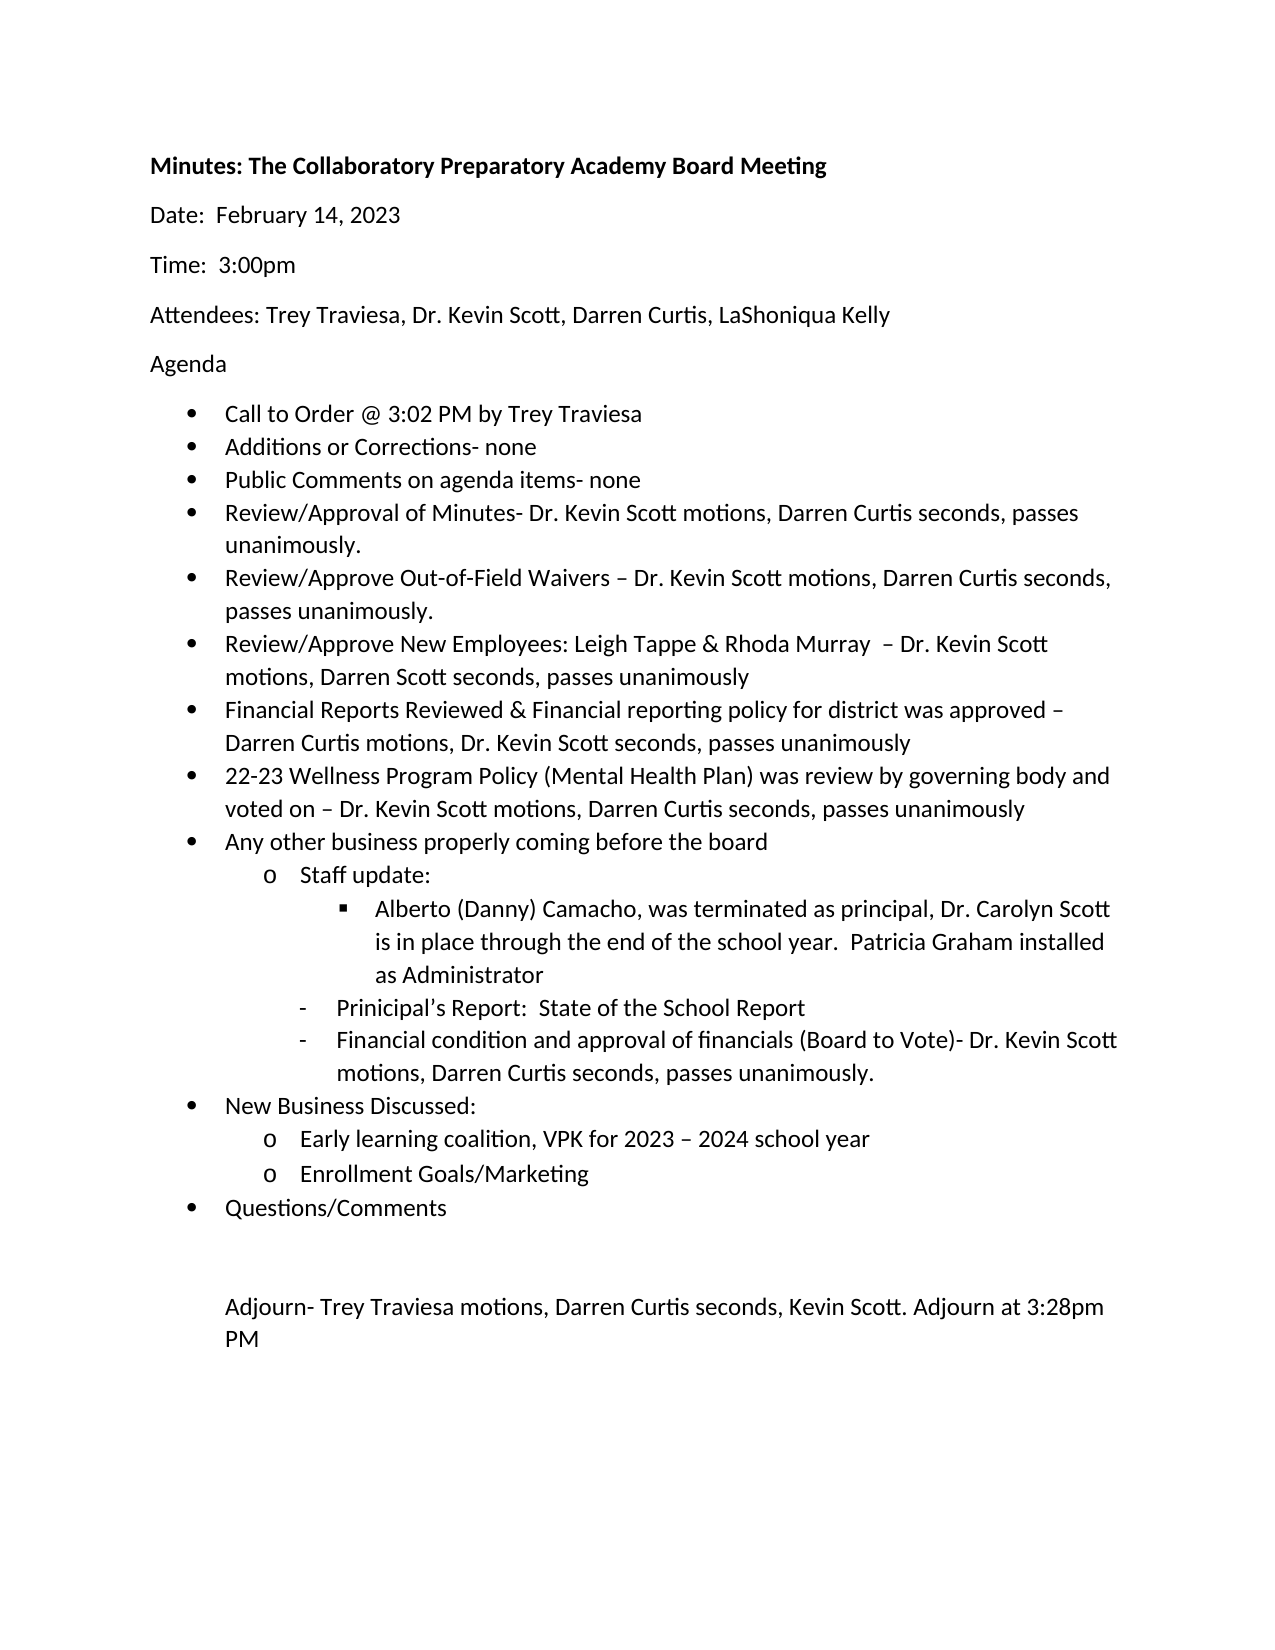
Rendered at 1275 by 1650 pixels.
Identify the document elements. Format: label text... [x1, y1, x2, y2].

text Minutes: The Collaboratory Preparatory Academy Board Meeting [150, 150, 1125, 181]
list Financial Reports Reviewed & Financial reporting policy for district was approved – Darren Curtis motions, Dr. Kevin Scott seconds, passes unanimously [187, 694, 1125, 758]
list Call to Order @ 3:02 PM by Trey Traviesa [187, 398, 1125, 428]
list New Business Discussed: [187, 1091, 1125, 1121]
list Prinicipal’s Report: State of the School Report [299, 992, 1125, 1022]
list Alberto (Danny) Camacho, was terminated as principal, Dr. Carolyn Scott is in place through the end of the school year. Patricia Graham installed as Administrator [337, 893, 1125, 989]
list Early learning coalition, VPK for 2023 – 2024 school year [262, 1123, 1125, 1155]
list Any other business properly coming before the board [187, 826, 1125, 856]
list Review/Approve New Employees: Leigh Tappe & Rhoda Murray – Dr. Kevin Scott motions, Darren Scott seconds, passes unanimously [187, 628, 1125, 692]
text Attendees: Trey Traviesa, Dr. Kevin Scott, Darren Curtis, LaShoniqua Kelly [150, 299, 1125, 329]
list Additions or Corrections- none [187, 431, 1125, 461]
list Financial condition and approval of financials (Board to Vote)- Dr. Kevin Scott motions, Darren Curtis seconds, passes unanimously. [299, 1025, 1125, 1088]
text Time: 3:00pm [150, 249, 1125, 280]
list Questions/Comments [187, 1192, 1125, 1222]
list Adjourn- Trey Traviesa motions, Darren Curtis seconds, Kevin Scott. Adjourn at 3:28pm PM [225, 1291, 1125, 1354]
list Enrollment Goals/Marketing [262, 1158, 1125, 1189]
list 22-23 Wellness Program Policy (Mental Health Plan) was review by governing body and voted on – Dr. Kevin Scott motions, Darren Curtis seconds, passes unanimously [187, 760, 1125, 823]
list Review/Approve Out-of-Field Waivers – Dr. Kevin Scott motions, Darren Curtis seconds, passes unanimously. [187, 562, 1125, 626]
list Staff update: [262, 859, 1125, 891]
list Review/Approval of Minutes- Dr. Kevin Scott motions, Darren Curtis seconds, passes unanimously. [187, 497, 1125, 560]
text Date: February 14, 2023 [150, 199, 1125, 230]
text Agenda [150, 348, 1125, 379]
list Public Comments on agenda items- none [187, 464, 1125, 494]
